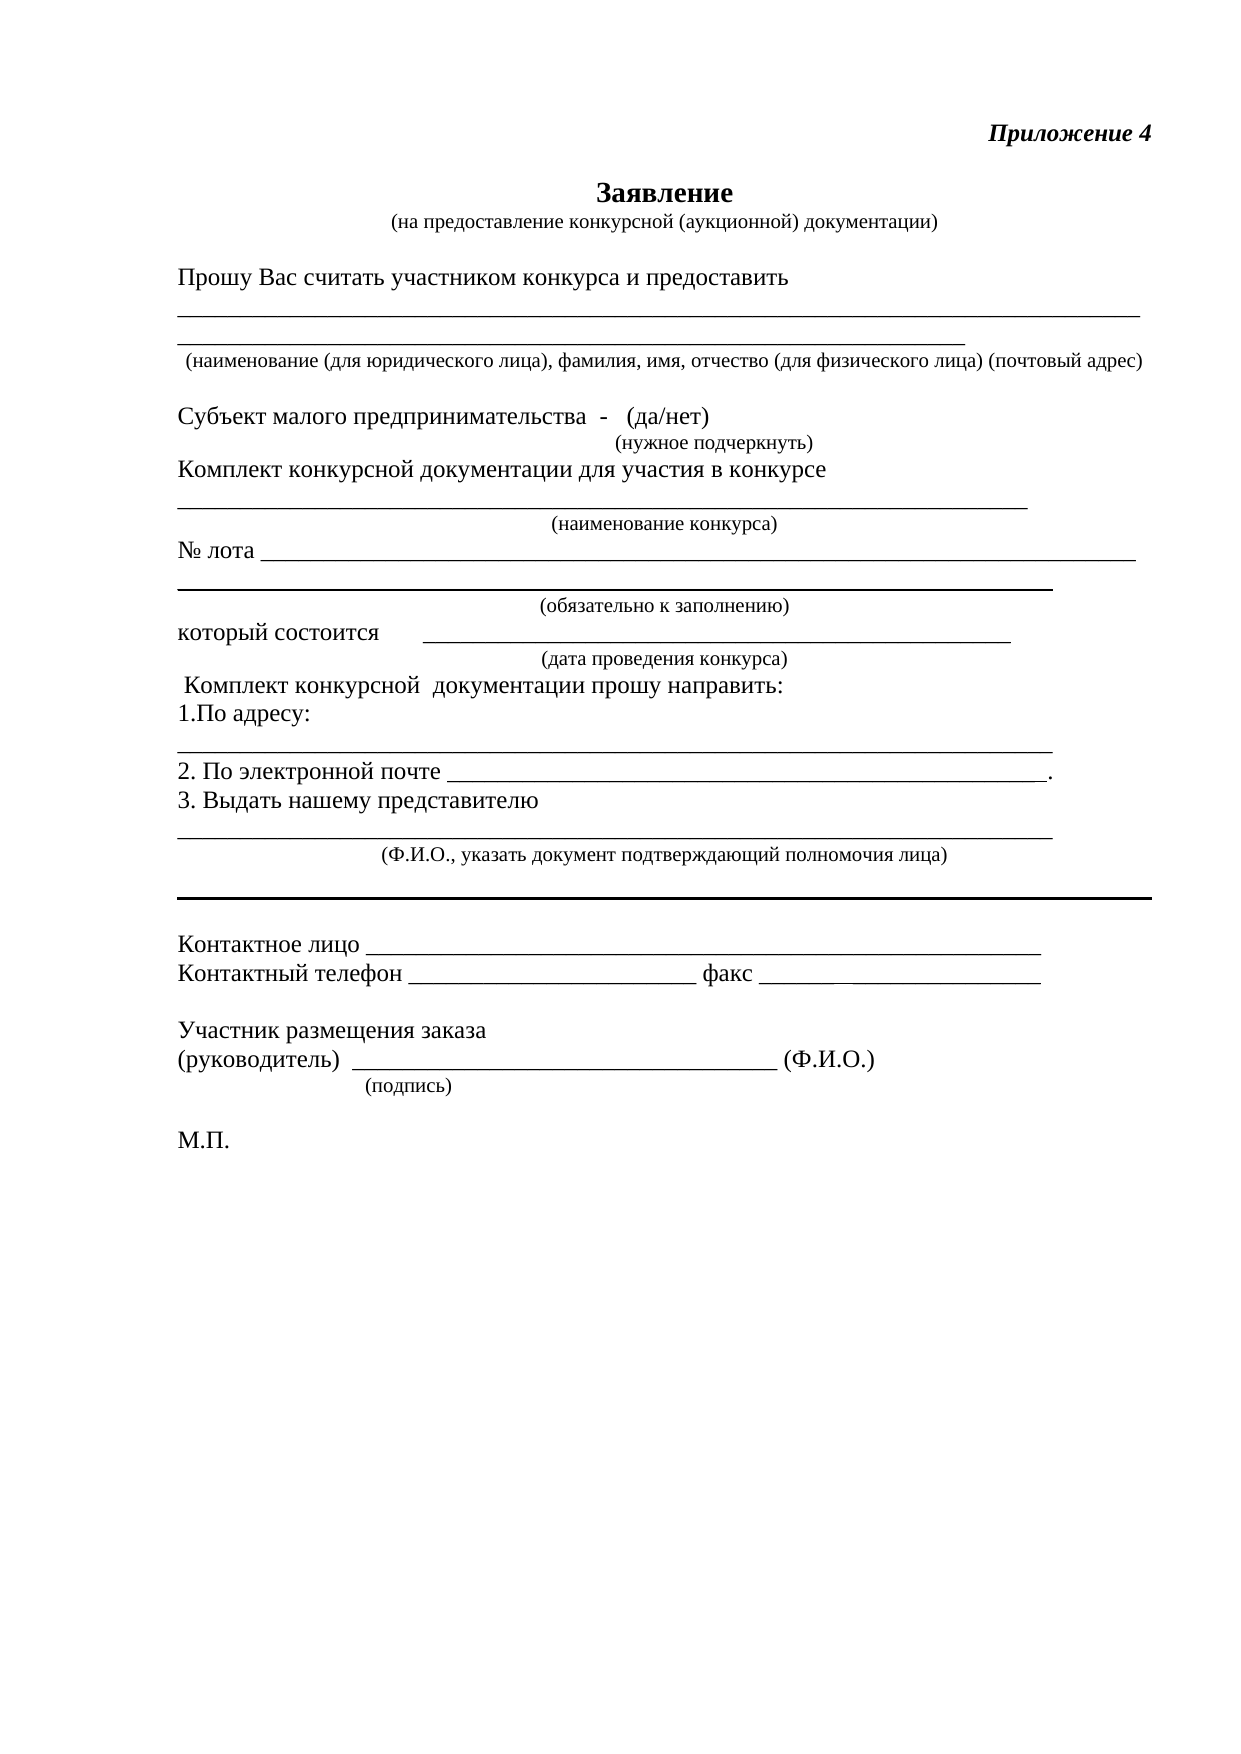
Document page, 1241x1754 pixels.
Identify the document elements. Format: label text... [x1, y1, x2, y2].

text (наименование конкурса) [177, 511, 1152, 535]
text Прошу Вас считать участником конкурса и предоставить ____________________________________________________________________________________________________________________________________________ [177, 262, 1152, 348]
text Субъект малого предпринимательства - (да/нет) [177, 401, 1152, 430]
text (дата проведения конкурса) [177, 646, 1152, 670]
text Участник размещения заказа [177, 1015, 1152, 1044]
text ______________________________________________________________________ [177, 564, 1152, 593]
text Контактное лицо ______________________________________________________ [177, 929, 1152, 958]
text ______________________________________________________________________ [177, 727, 1152, 756]
text который состоится _______________________________________________ [177, 617, 1152, 646]
text М.П. [177, 1126, 1152, 1154]
text 2. По электронной почте _______________________________________________ . [177, 756, 1152, 785]
text Заявление [177, 176, 1152, 209]
text (Ф.И.О., указать документ подтверждающий полномочия лица) [177, 842, 1152, 866]
text (руководитель) __________________________________ (Ф.И.О.) [177, 1044, 1152, 1073]
text Приложение 4 [177, 118, 1152, 147]
text (подпись) [177, 1073, 1152, 1097]
text (обязательно к заполнению) [177, 593, 1152, 617]
text Контактный телефон _______________________ факс ______ _______________ [177, 958, 1152, 987]
text (наименование (для юридического лица), фамилия, имя, отчество (для физического лица) (почтовый адрес) [177, 348, 1152, 372]
text Комплект конкурсной документации прошу направить: [177, 670, 1152, 698]
text 1.По адресу: [177, 698, 1152, 727]
text 3. Выдать нашему представителю ______________________________________________________________________ [177, 785, 1152, 842]
text № лота ______________________________________________________________________ [177, 535, 1152, 564]
text (на предоставление конкурсной (аукционной) документации) [177, 209, 1152, 233]
text Комплект конкурсной документации для участия в конкурсе [177, 454, 1152, 483]
text (нужное подчеркнуть) [177, 430, 1152, 454]
text ____________________________________________________________________ [177, 483, 1152, 511]
